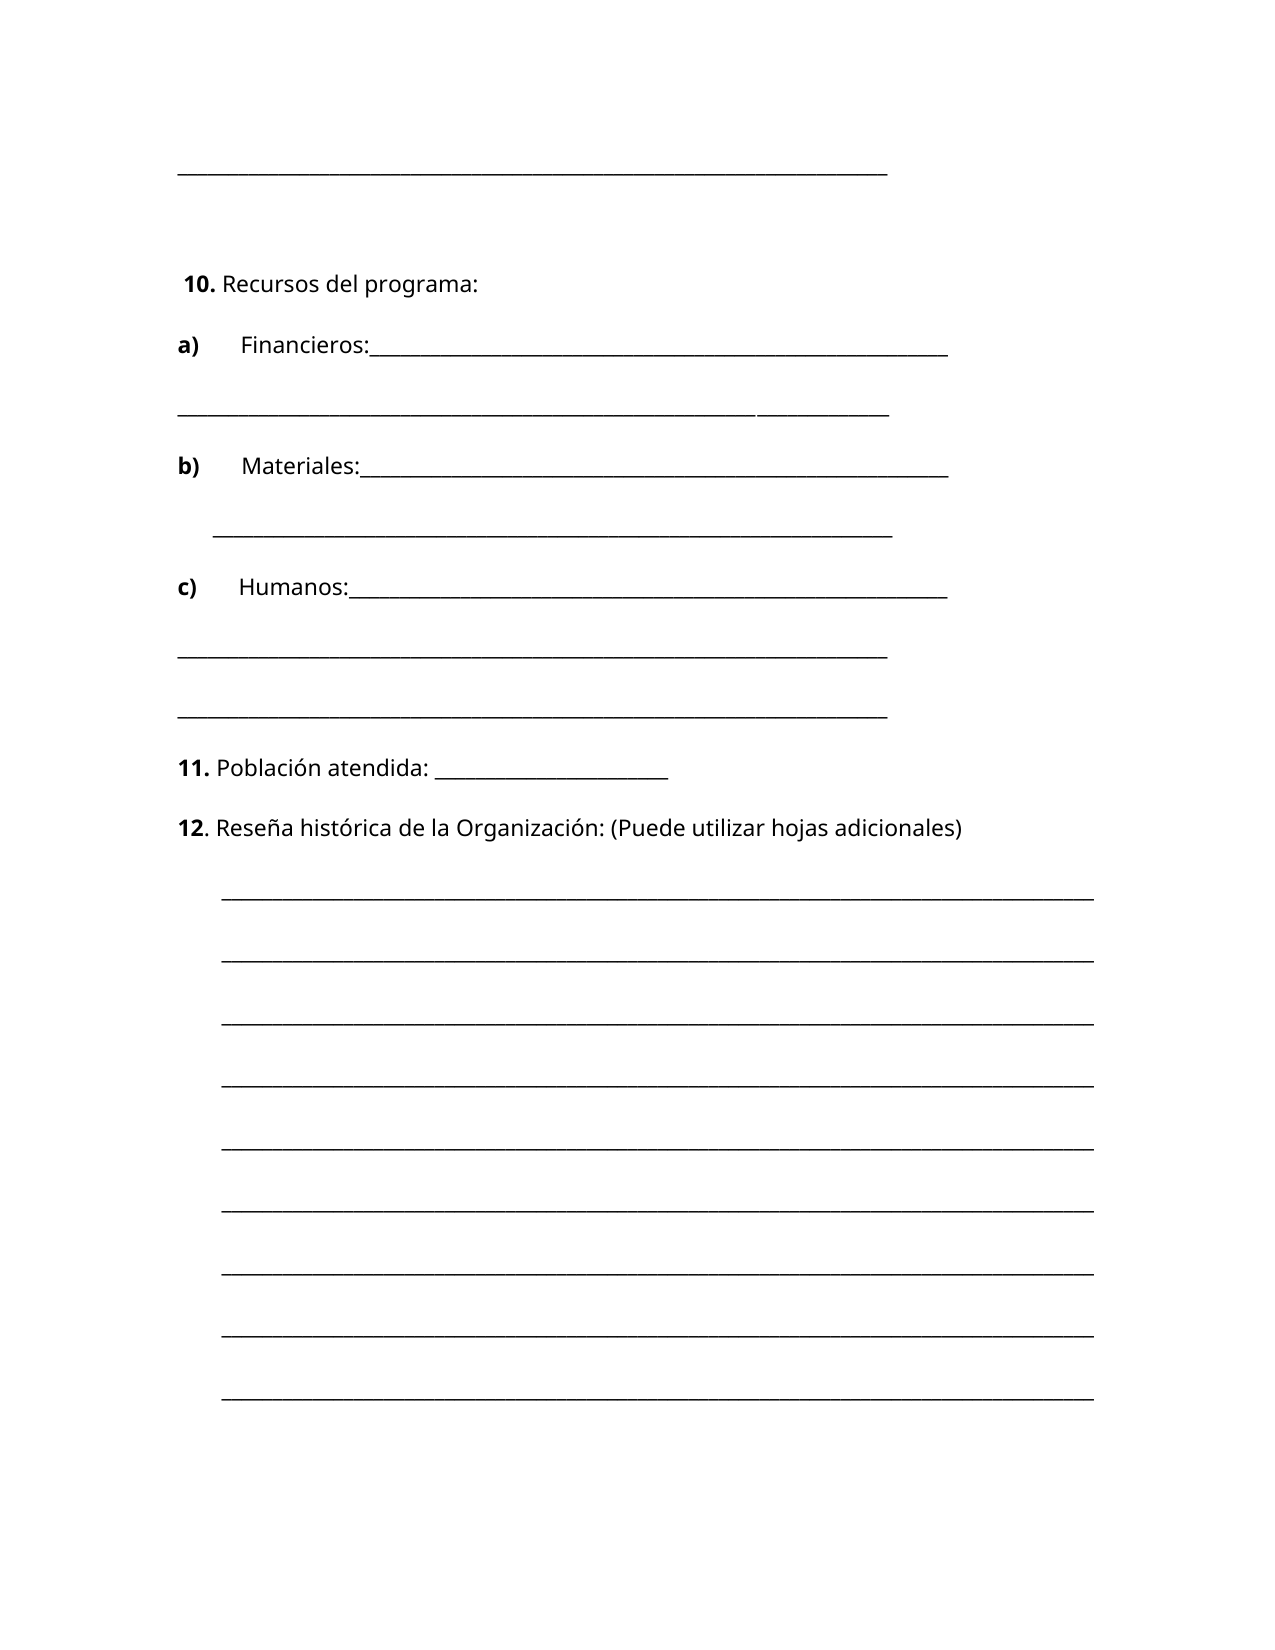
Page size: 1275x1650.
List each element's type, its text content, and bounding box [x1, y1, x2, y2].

text ______________________________________________________________________ [177, 389, 1098, 421]
text ___________________________________________________________________ [177, 510, 1098, 541]
text 10. Recursos del programa: [177, 268, 1098, 300]
text 12. Reseña histórica de la Organización: (Puede utilizar hojas adicionales) [177, 812, 1098, 843]
text c) Humanos:___________________________________________________________ [177, 571, 1098, 602]
text 11. Población atendida: _______________________ [177, 752, 1098, 783]
text ______________________________________________________________________ [177, 691, 1098, 723]
text ______________________________________________________________________ [177, 631, 1098, 662]
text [177, 148, 1098, 179]
text b) Materiales:__________________________________________________________ [177, 450, 1098, 481]
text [221, 873, 1098, 1404]
text a) Financieros:_________________________________________________________ [177, 329, 1098, 360]
